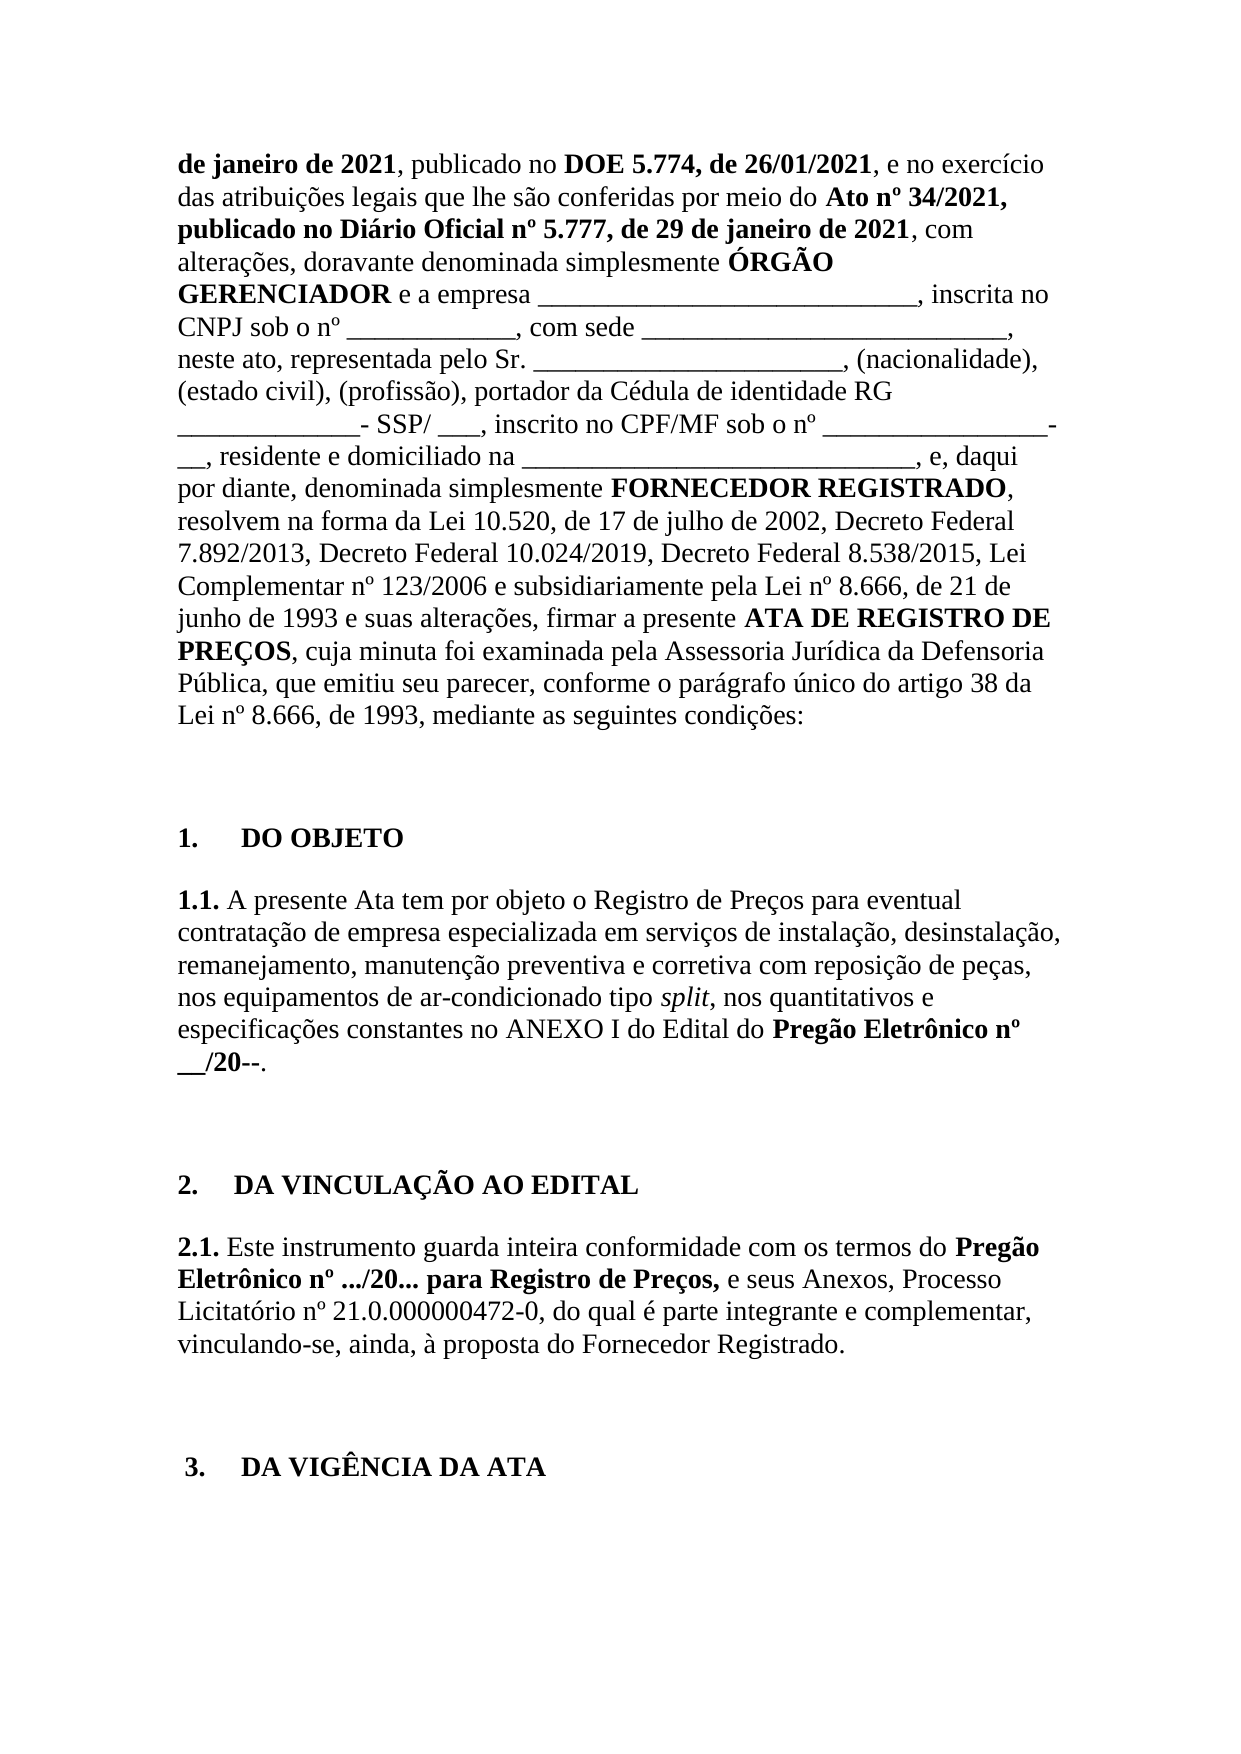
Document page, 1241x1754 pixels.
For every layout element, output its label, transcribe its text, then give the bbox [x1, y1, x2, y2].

text 2.1. Este instrumento guarda inteira conformidade com os termos do Pregão Eletrônico nº .../20... para Registro de Preços, e seus Anexos, Processo Licitatório nº 21.0.000000472-0, do qual é parte integrante e complementar, vinculando-se, ainda, à proposta do Fornecedor Registrado. [177, 1230, 1063, 1359]
text 3. DA VIGÊNCIA DA ATA [177, 1450, 1063, 1482]
text 1.1. A presente Ata tem por objeto o Registro de Preços para eventual contratação de empresa especializada em serviços de instalação, desinstalação, remanejamento, manutenção preventiva e corretiva com reposição de peças, nos equipamentos de ar-condicionado tipo split, nos quantitativos e especificações constantes no ANEXO I do Edital do Pregão Eletrônico nº __/20--. [177, 883, 1063, 1077]
text 1. DO OBJETO [177, 821, 1063, 854]
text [177, 148, 1063, 731]
text 2. DA VINCULAÇÃO AO EDITAL [177, 1168, 1063, 1201]
